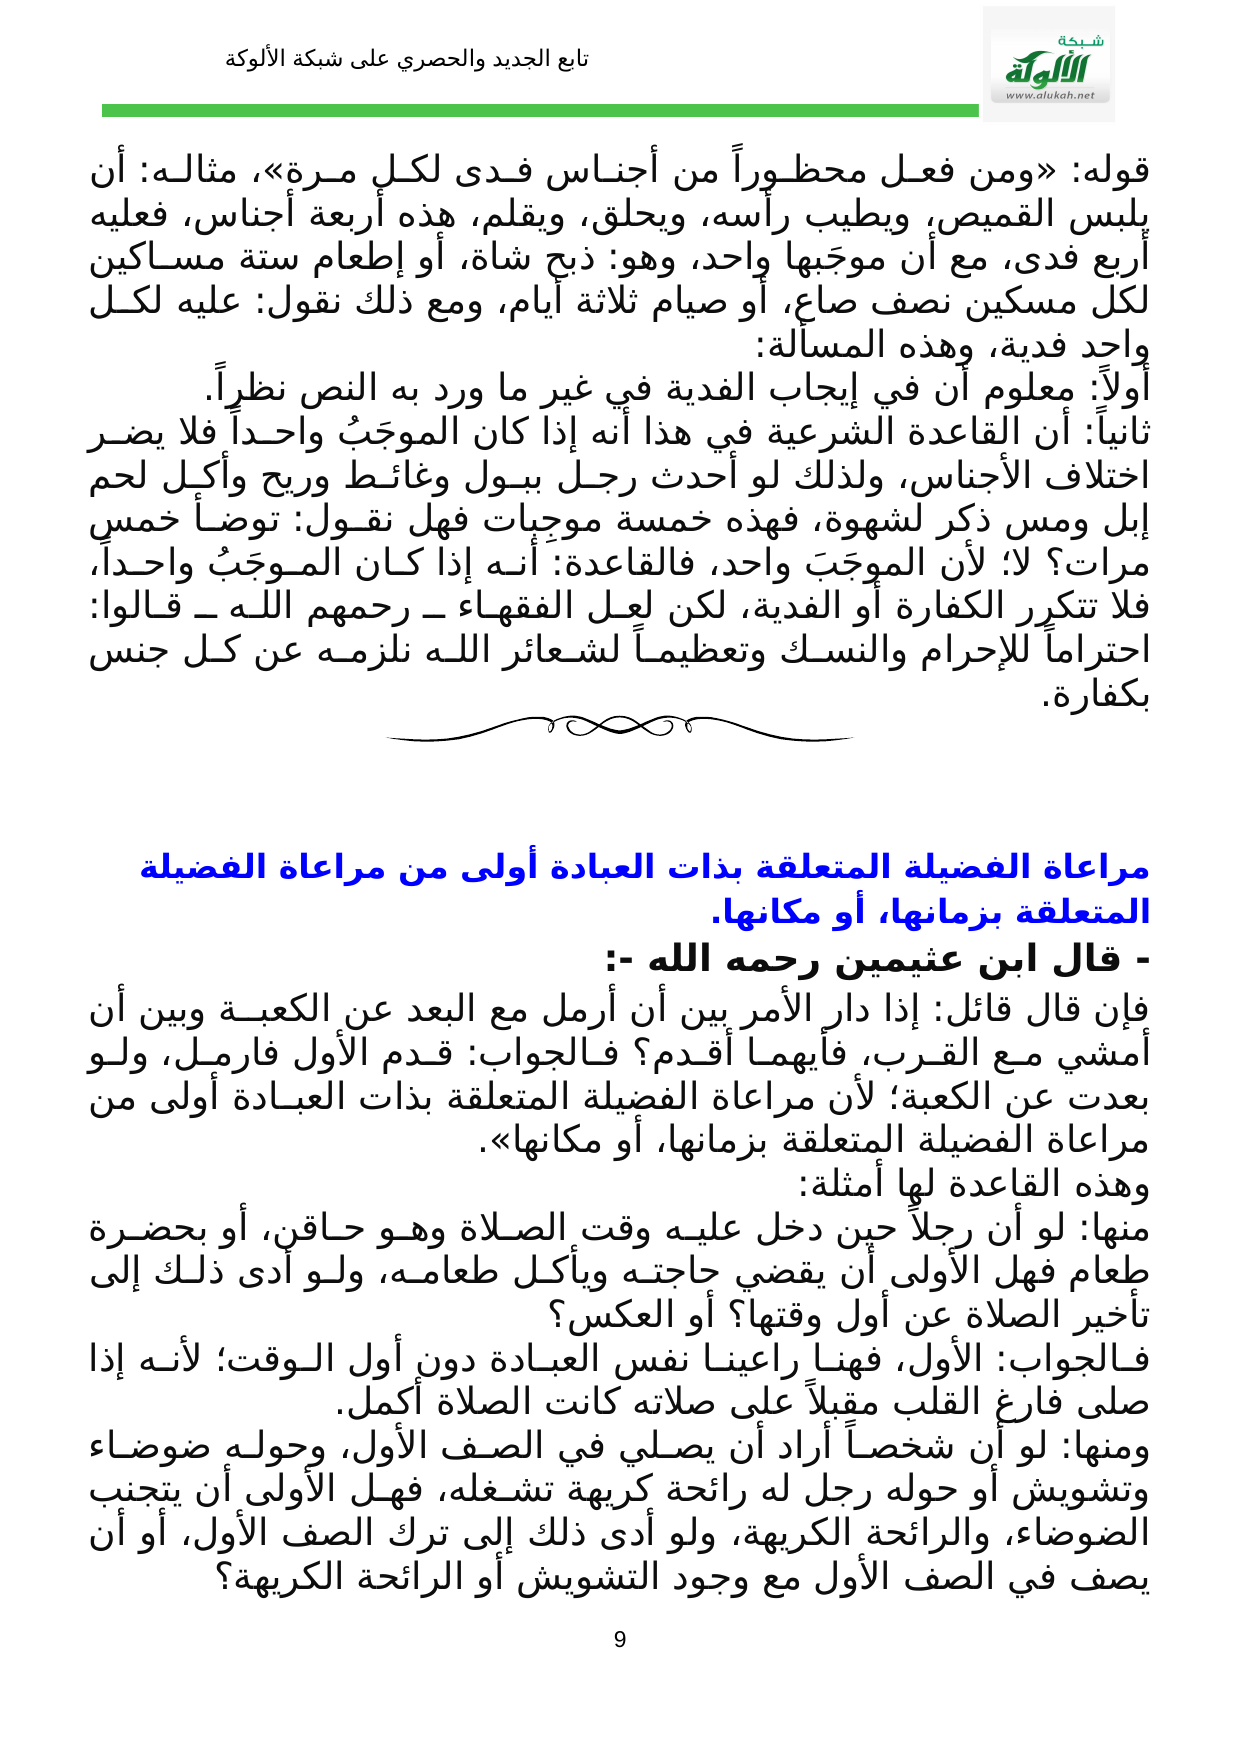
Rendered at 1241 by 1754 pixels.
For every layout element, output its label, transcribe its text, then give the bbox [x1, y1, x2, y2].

text ومنها: لو أن شخصاً أراد أن يصلي في الصف الأول، وحوله ضوضاء وتشويش أو حوله رجل له رائحة كريهة تشغله، فهل الأولى أن يتجنب الضوضاء، والرائحة الكريهة، ولو أدى ذلك إلى ترك الصف الأول، أو أن يصف في الصف الأول مع وجود التشويش أو الرائحة الكريهة؟ [89, 1423, 1152, 1598]
text - قال ابن عثيمين رحمه الله -: [89, 937, 1152, 981]
text أولاً: معلوم أن في إيجاب الفدية في غير ما ورد به النص نظراً. [89, 366, 1152, 409]
text منها: لو أن رجلاً حين دخل عليه وقت الصلاة وهو حاقن، أو بحضرة طعام فهل الأولى أن يقضي حاجته ويأكل طعامه، ولو أدى ذلك إلى تأخير الصلاة عن أول وقتها؟ أو العكس؟ [89, 1205, 1152, 1336]
text ثانياً: أن القاعدة الشرعية في هذا أنه إذا كان الموجَبُ واحداً فلا يضر اختلاف الأجناس، ولذلك لو أحدث رجل ببول وغائط وريح وأكل لحم إبل ومس ذكر لشهوة، فهذه خمسة موجِبات فهل نقول: توضأ خمس مرات؟ لا؛ لأن الموجَبَ واحد، فالقاعدة: أنه إذا كان الموجَبُ واحداً، فلا تتكرر الكفارة أو الفدية، لكن لعل الفقهاء ـ رحمهم الله ـ قالوا: احتراماً للإحرام والنسك وتعظيماً لشعائر الله نلزمه عن كل جنس بكفارة. [89, 409, 1152, 715]
subtitle مراعاة الفضيلة المتعلقة بذات العبادة أولى من مراعاة الفضيلة المتعلقة بزمانها، أو مكانها. [89, 848, 1152, 931]
text فالجواب: الأول، فهنا راعينا نفس العبادة دون أول الوقت؛ لأنه إذا صلى فارغ القلب مقبلاً على صلاته كانت الصلاة أكمل. [89, 1336, 1152, 1423]
text فإن قال قائل: إذا دار الأمر بين أن أرمل مع البعد عن الكعبة وبين أن أمشي مع القرب، فأيهما أقدم؟ فالجواب: قدم الأول فارمل، ولو بعدت عن الكعبة؛ لأن مراعاة الفضيلة المتعلقة بذات العبادة أولى من مراعاة الفضيلة المتعلقة بزمانها، أو مكانها». [89, 987, 1152, 1162]
text قوله: «ومن فعل محظوراً من أجناس فدى لكل مرة»، مثاله: أن يلبس القميص، ويطيب رأسه، ويحلق، ويقلم، هذه أربعة أجناس، فعليه أربع فدى، مع أن موجَبها واحد، وهو: ذبح شاة، أو إطعام ستة مساكين لكل مسكين نصف صاع، أو صيام ثلاثة أيام، ومع ذلك نقول: عليه لكل واحد فدية، وهذه المسألة: [89, 148, 1152, 366]
text وهذه القاعدة لها أمثلة: [89, 1162, 1152, 1205]
